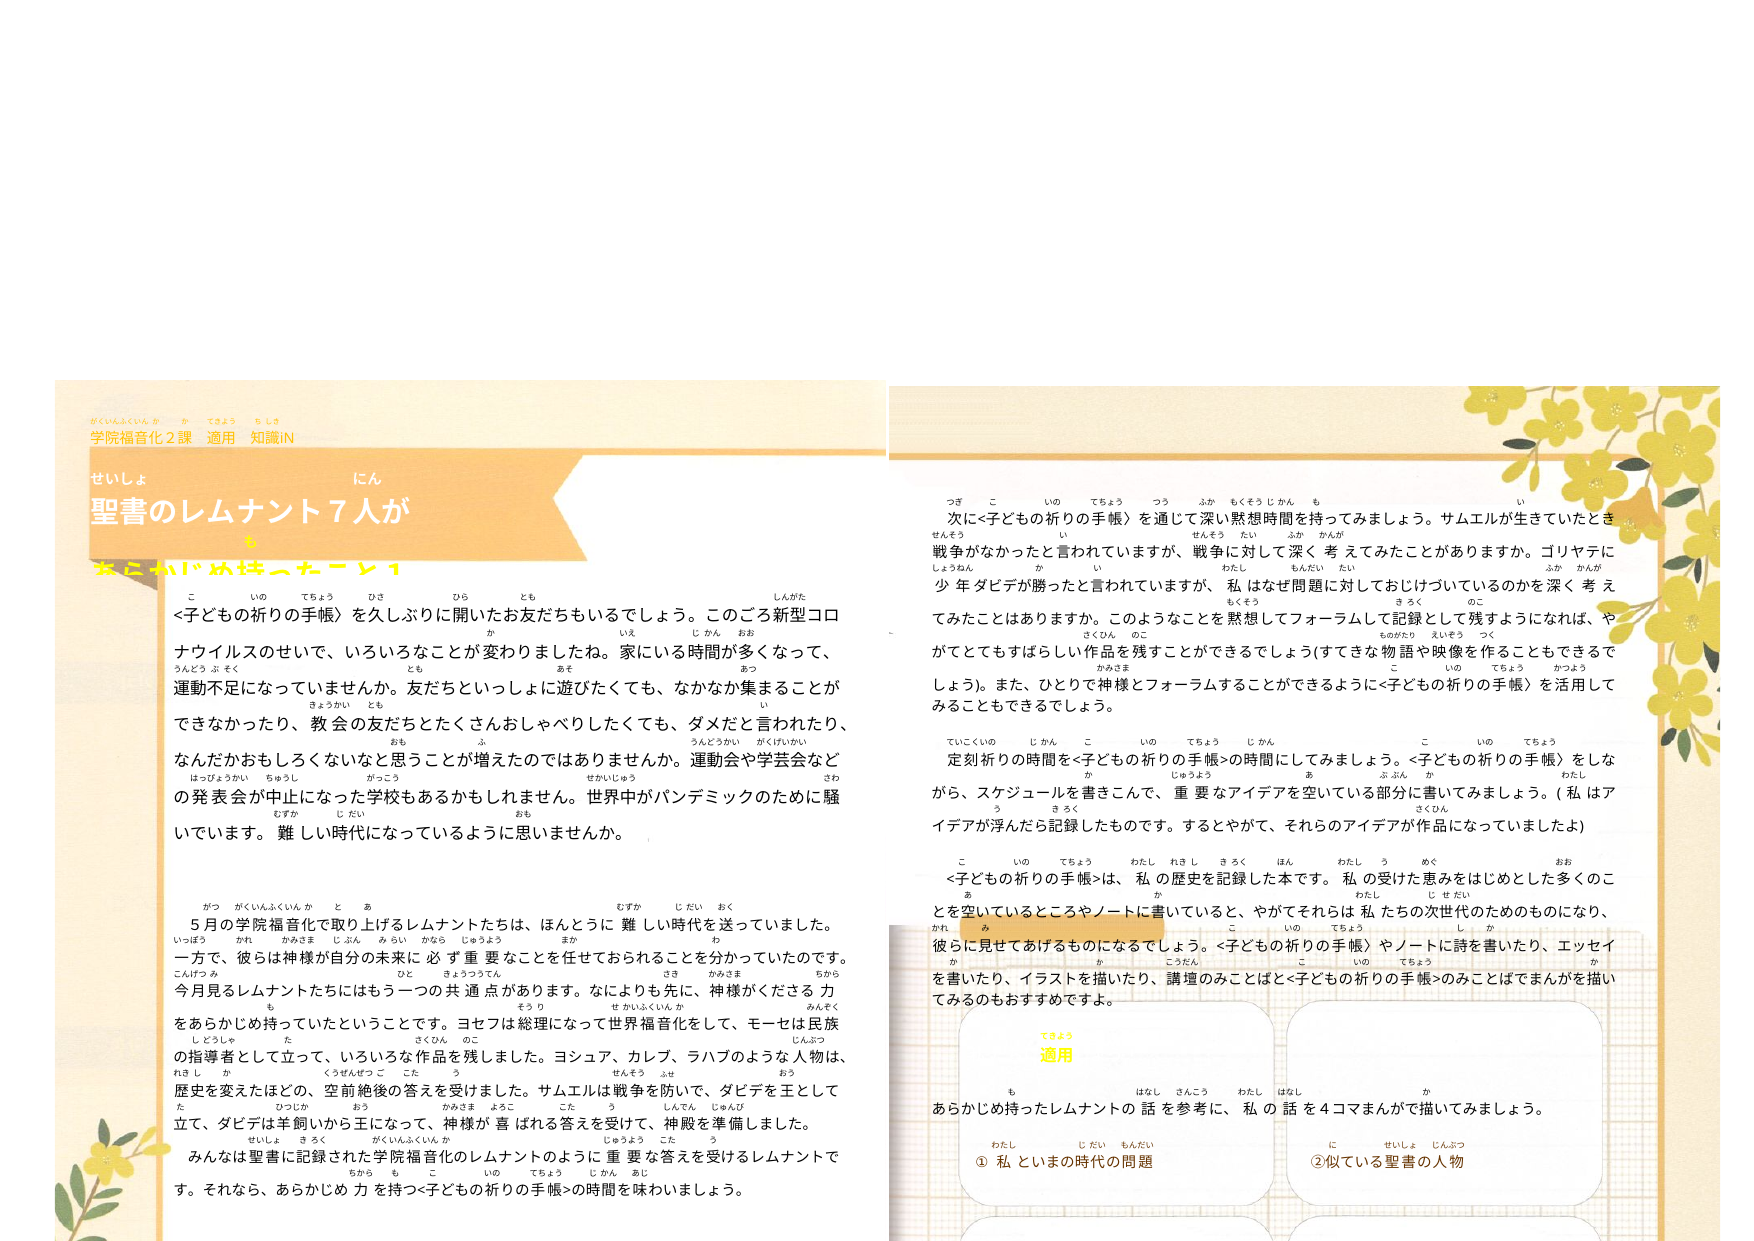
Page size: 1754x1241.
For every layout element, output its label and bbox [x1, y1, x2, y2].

picture [54, 380, 886, 1241]
picture [889, 386, 1721, 1241]
